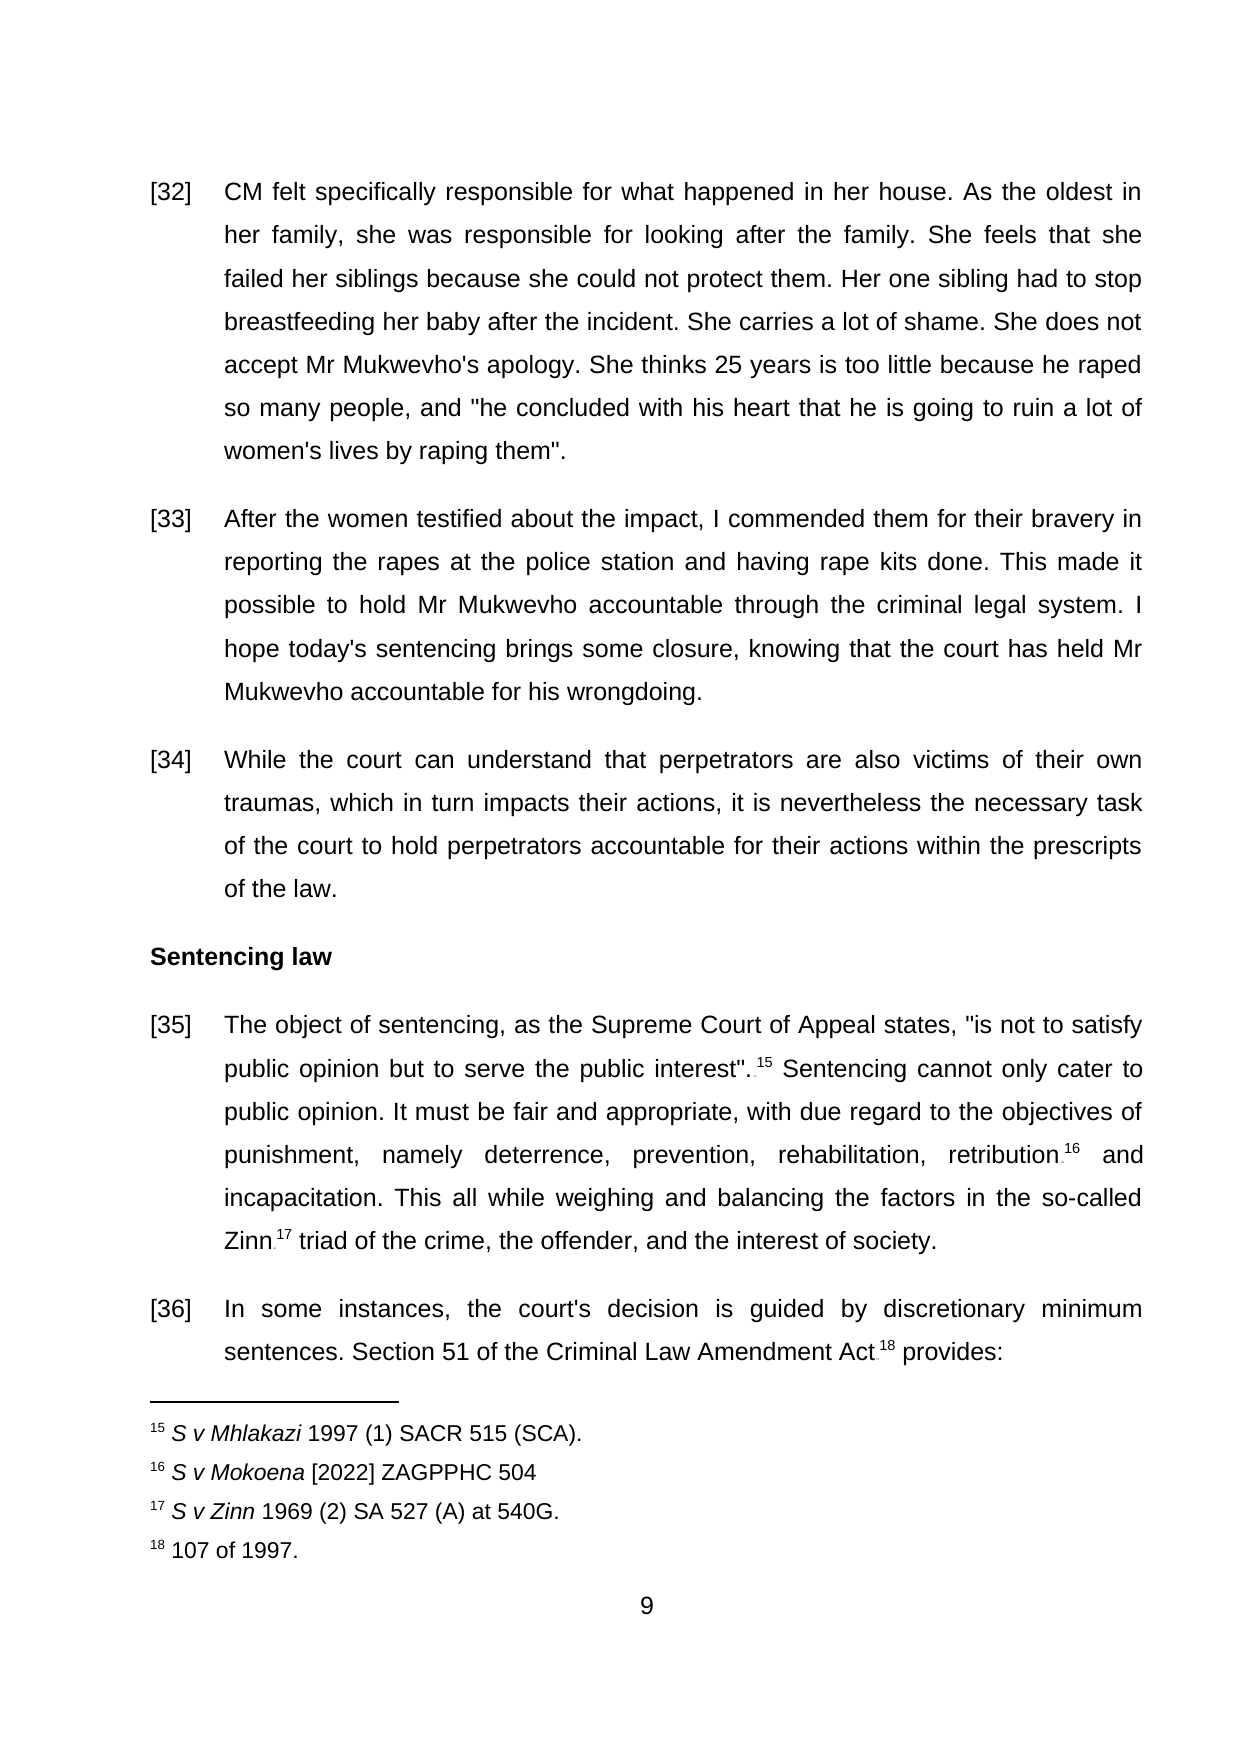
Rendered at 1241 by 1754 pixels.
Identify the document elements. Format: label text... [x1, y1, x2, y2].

text [35] The object of sentencing, as the Supreme Court of Appeal states, "is not to satisfy public opinion but to serve the public interest".14F Sentencing cannot only cater to public opinion. It must be fair and appropriate, with due regard to the objectives of punishment, namely deterrence, prevention, rehabilitation, retribution15F and incapacitation. This all while weighing and balancing the factors in the so-called Zinn16F triad of the crime, the offender, and the interest of society. [150, 1010, 1144, 1255]
text [34] While the court can understand that perpetrators are also victims of their own traumas, which in turn impacts their actions, it is nevertheless the necessary task of the court to hold perpetrators accountable for their actions within the prescripts of the law. [150, 745, 1144, 903]
text [33] After the women testified about the impact, I commended them for their bravery in reporting the rapes at the police station and having rape kits done. This made it possible to hold Mr Mukwevho accountable through the criminal legal system. I hope today's sentencing brings some closure, knowing that the court has held Mr Mukwevho accountable for his wrongdoing. [150, 504, 1144, 705]
text [32] CM felt specifically responsible for what happened in her house. As the oldest in her family, she was responsible for looking after the family. She feels that she failed her siblings because she could not protect them. Her one sibling had to stop breastfeeding her baby after the incident. She carries a lot of shame. She does not accept Mr Mukwevho's apology. She thinks 25 years is too little because he raped so many people, and "he concluded with his heart that he is going to ruin a lot of women's lives by raping them". [150, 177, 1144, 465]
text [36] In some instances, the court's decision is guided by discretionary minimum sentences. Section 51 of the Criminal Law Amendment Act17F provides: [150, 1294, 1144, 1366]
subtitle Sentencing law [150, 942, 1144, 971]
